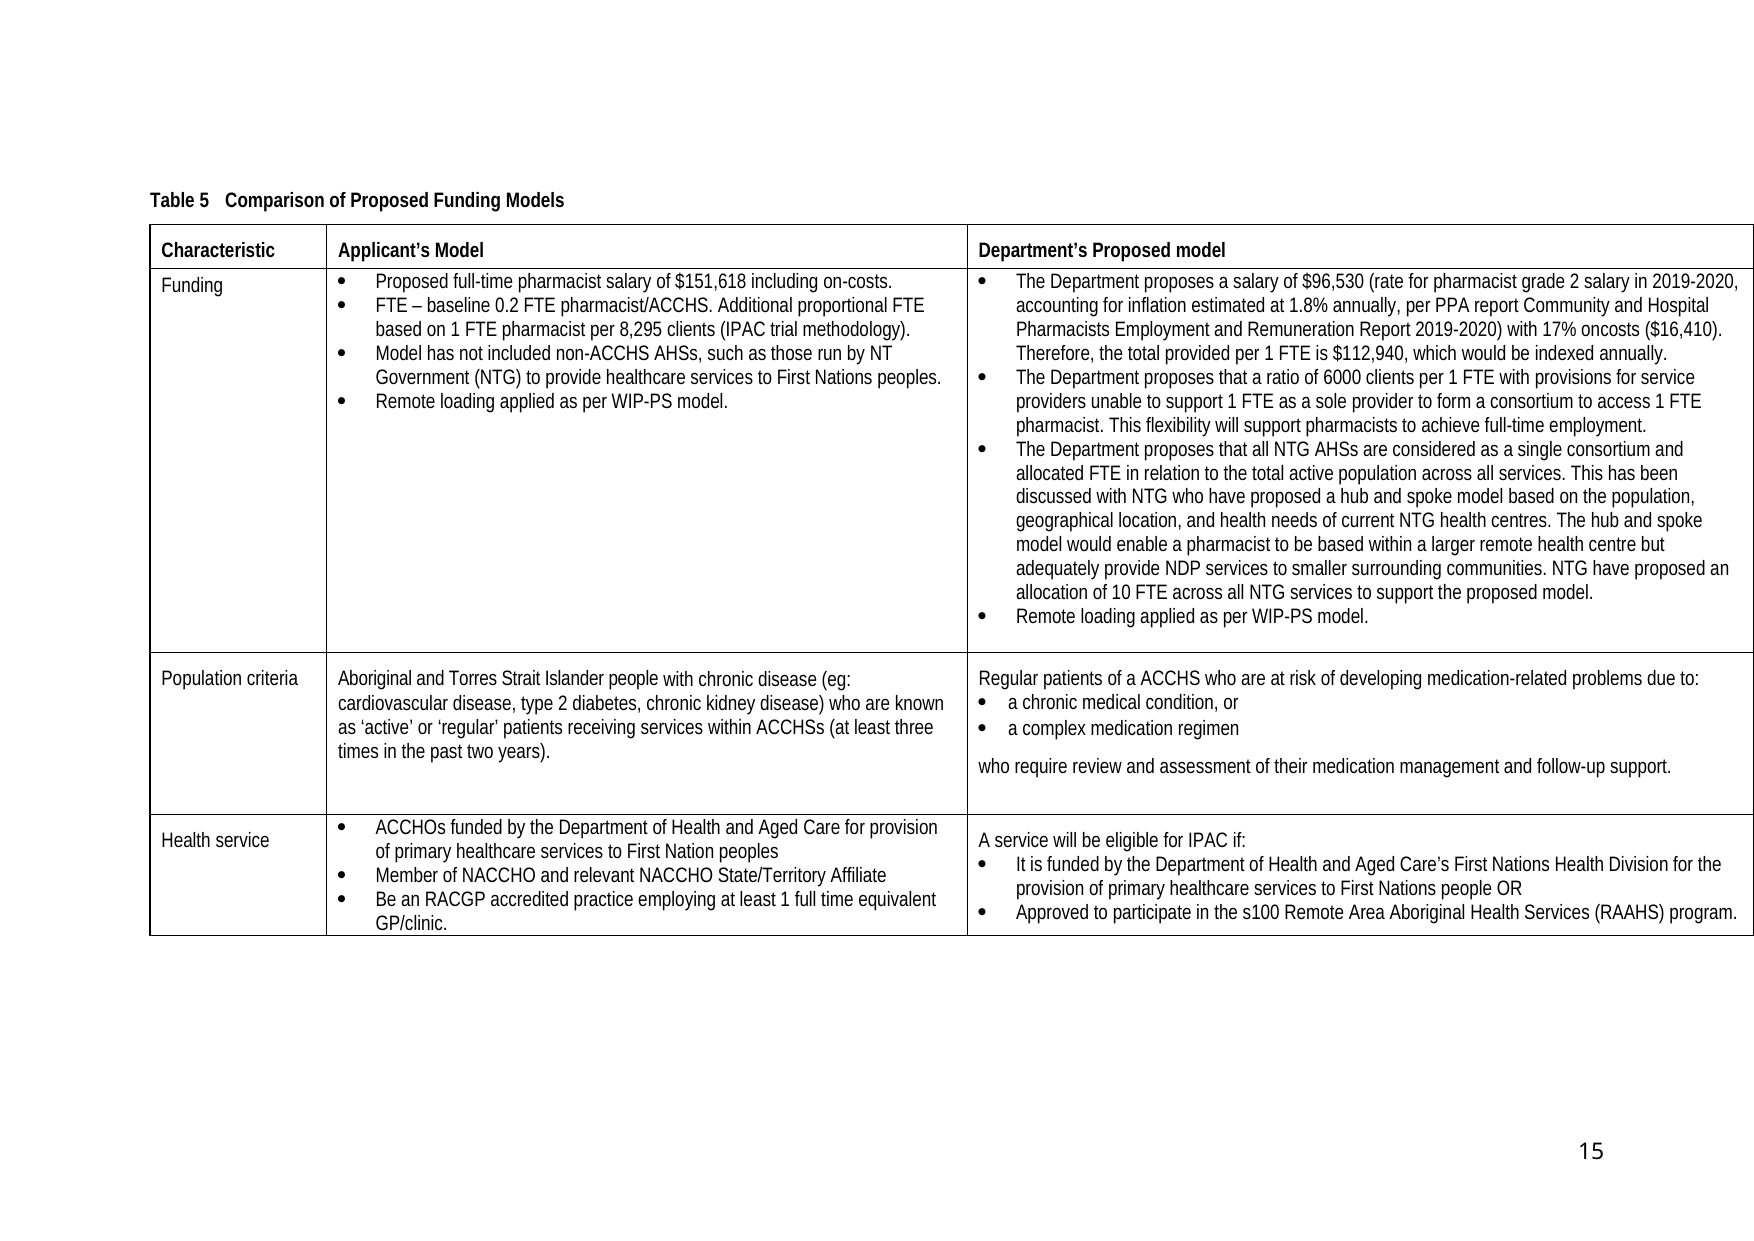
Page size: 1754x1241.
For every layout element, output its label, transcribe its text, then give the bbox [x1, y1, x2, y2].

table_cell Population criteria [151, 653, 326, 814]
table_cell Funding [151, 269, 326, 652]
text Table 5 Comparison of Proposed Funding Models [150, 187, 1604, 211]
table_cell Health service [151, 815, 326, 935]
table_header Characteristic [151, 225, 326, 268]
table_cell The Department proposes a salary of $96,530 (rate for pharmacist grade 2 salary in 2019-2020, accounting for inflation estimated at 1.8% annually, per PPA report Community and Hospital Pharmacists Employment and Remuneration Report 2019-2020) with 17% oncosts ($16,410). Therefore, the total provided per 1 FTE is $112,940, which would be indexed annually. The Department proposes that a ratio of 6000 clients per 1 FTE with provisions for service providers unable to support 1 FTE as a sole provider to form a consortium to access 1 FTE pharmacist. This flexibility will support pharmacists to achieve full-time employment. The Department proposes that all NTG AHSs are considered as a single consortium and allocated FTE in relation to the total active population across all services. This has been discussed with NTG who have proposed a hub and spoke model based on the population, geographical location, and health needs of current NTG health centres. The hub and spoke model would enable a pharmacist to be based within a larger remote health centre but adequately provide NDP services to smaller surrounding communities. NTG have proposed an allocation of 10 FTE across all NTG services to support the proposed model. Remote loading applied as per WIP-PS model. [968, 269, 1753, 652]
table_cell Proposed full-time pharmacist salary of $151,618 including on-costs. FTE – baseline 0.2 FTE pharmacist/ACCHS. Additional proportional FTE based on 1 FTE pharmacist per 8,295 clients (IPAC trial methodology). Model has not included non-ACCHS AHSs, such as those run by NT Government (NTG) to provide healthcare services to First Nations peoples. Remote loading applied as per WIP-PS model. [327, 269, 967, 652]
table_cell Aboriginal and Torres Strait Islander people with chronic disease (eg: cardiovascular disease, type 2 diabetes, chronic kidney disease) who are known as ‘active’ or ‘regular’ patients receiving services within ACCHSs (at least three times in the past two years). [327, 653, 967, 814]
table_cell Regular patients of a ACCHS who are at risk of developing medication-related problems due to: a chronic medical condition, or a complex medication regimen who require review and assessment of their medication management and follow-up support. [968, 653, 1753, 814]
table_cell A service will be eligible for IPAC if: It is funded by the Department of Health and Aged Care’s First Nations Health Division for the provision of primary healthcare services to First Nations people OR Approved to participate in the s100 Remote Area Aboriginal Health Services (RAAHS) program. [968, 815, 1753, 935]
table_header Department’s Proposed model [968, 225, 1753, 268]
table_cell ACCHOs funded by the Department of Health and Aged Care for provision of primary healthcare services to First Nation peoples Member of NACCHO and relevant NACCHO State/Territory Affiliate Be an RACGP accredited practice employing at least 1 full time equivalent GP/clinic. [327, 815, 967, 935]
table_header Applicant’s Model [327, 225, 967, 268]
